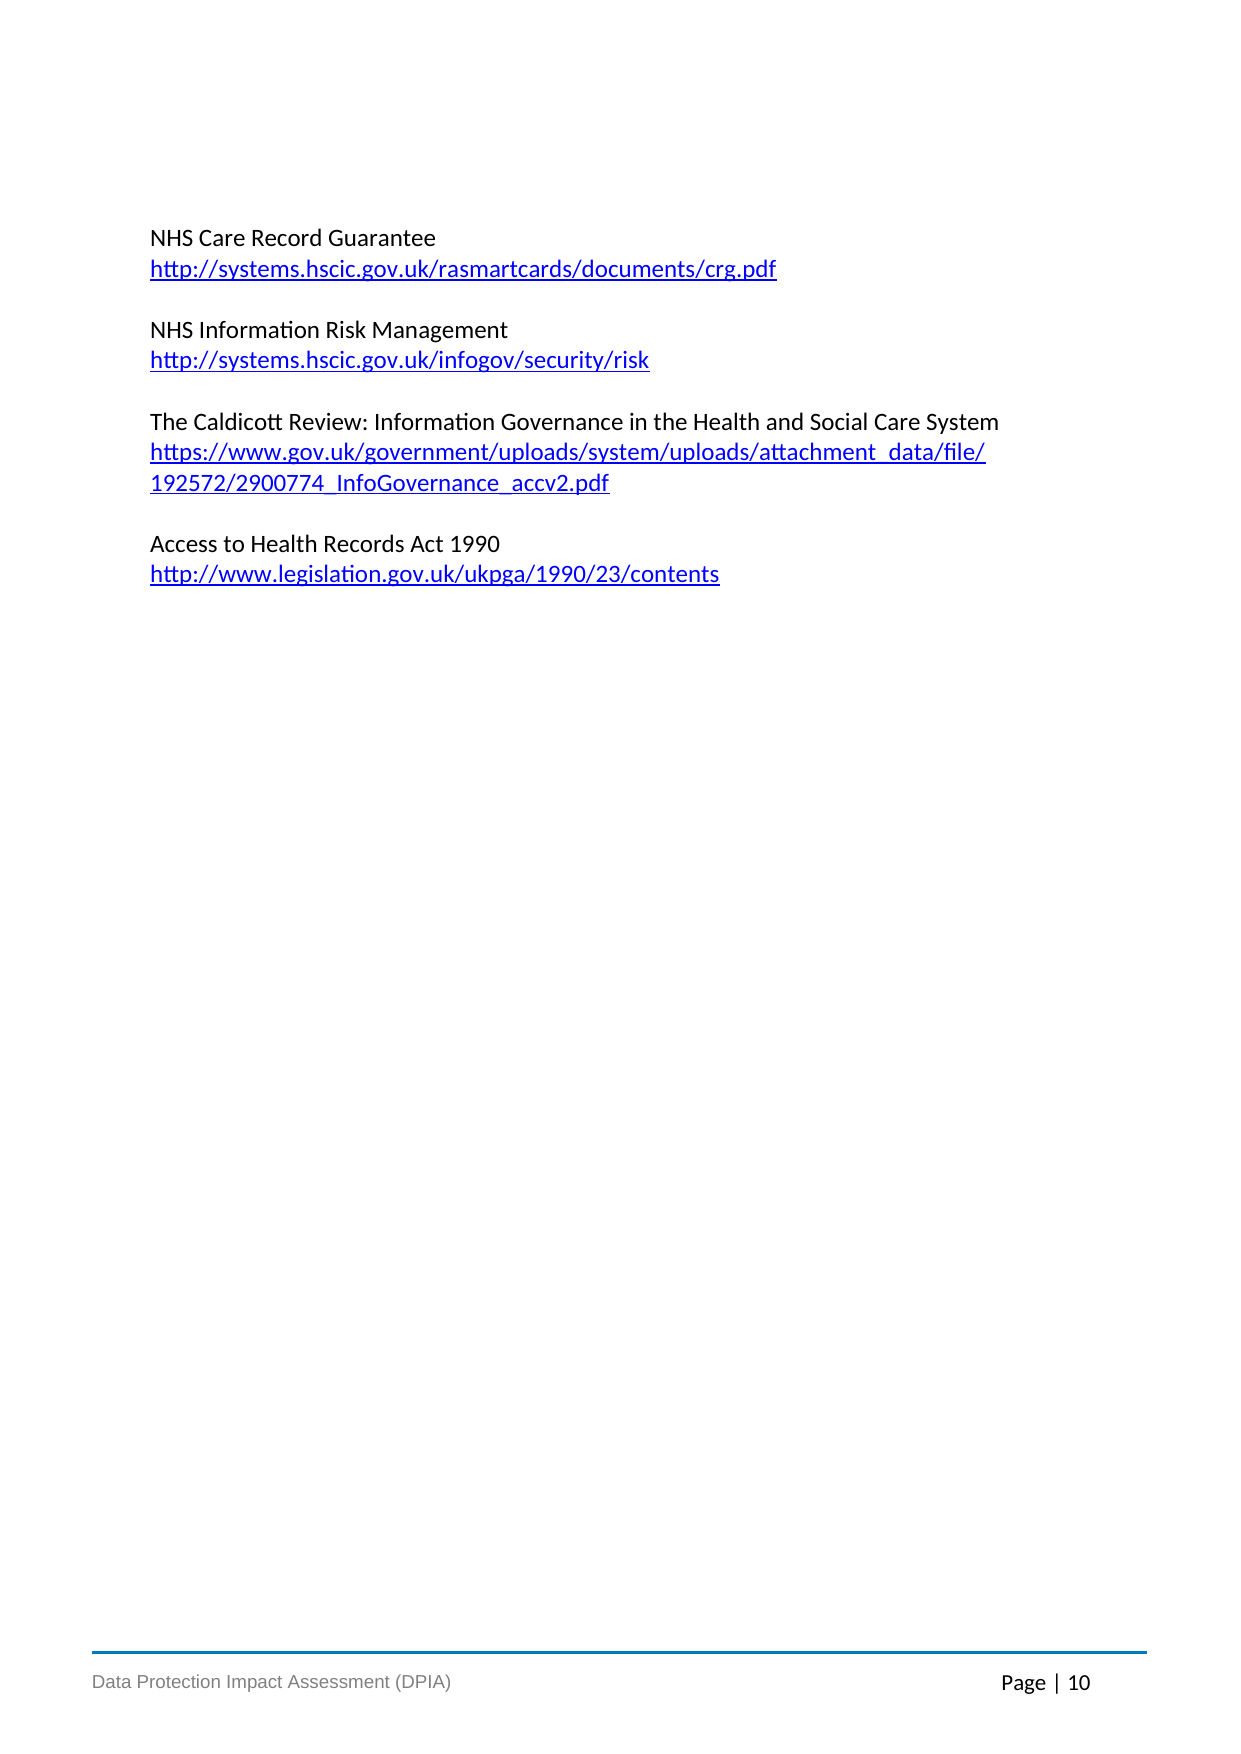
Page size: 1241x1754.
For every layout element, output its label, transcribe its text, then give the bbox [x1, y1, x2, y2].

text NHS Information Risk Management [150, 314, 1090, 344]
text Access to Health Records Act 1990 [150, 528, 1090, 558]
text NHS Care Record Guarantee [150, 222, 1090, 253]
text http://systems.hscic.gov.uk/rasmartcards/documents/crg.pdf [150, 253, 1090, 283]
text The Caldicott Review: Information Governance in the Health and Social Care System https://www.gov.uk/government/uploads/system/uploads/attachment_data/file/192572/2900774_InfoGovernance_accv2.pdf [150, 406, 1090, 497]
text http://www.legislation.gov.uk/ukpga/1990/23/contents [150, 558, 1090, 589]
text http://systems.hscic.gov.uk/infogov/security/risk [150, 344, 1090, 375]
